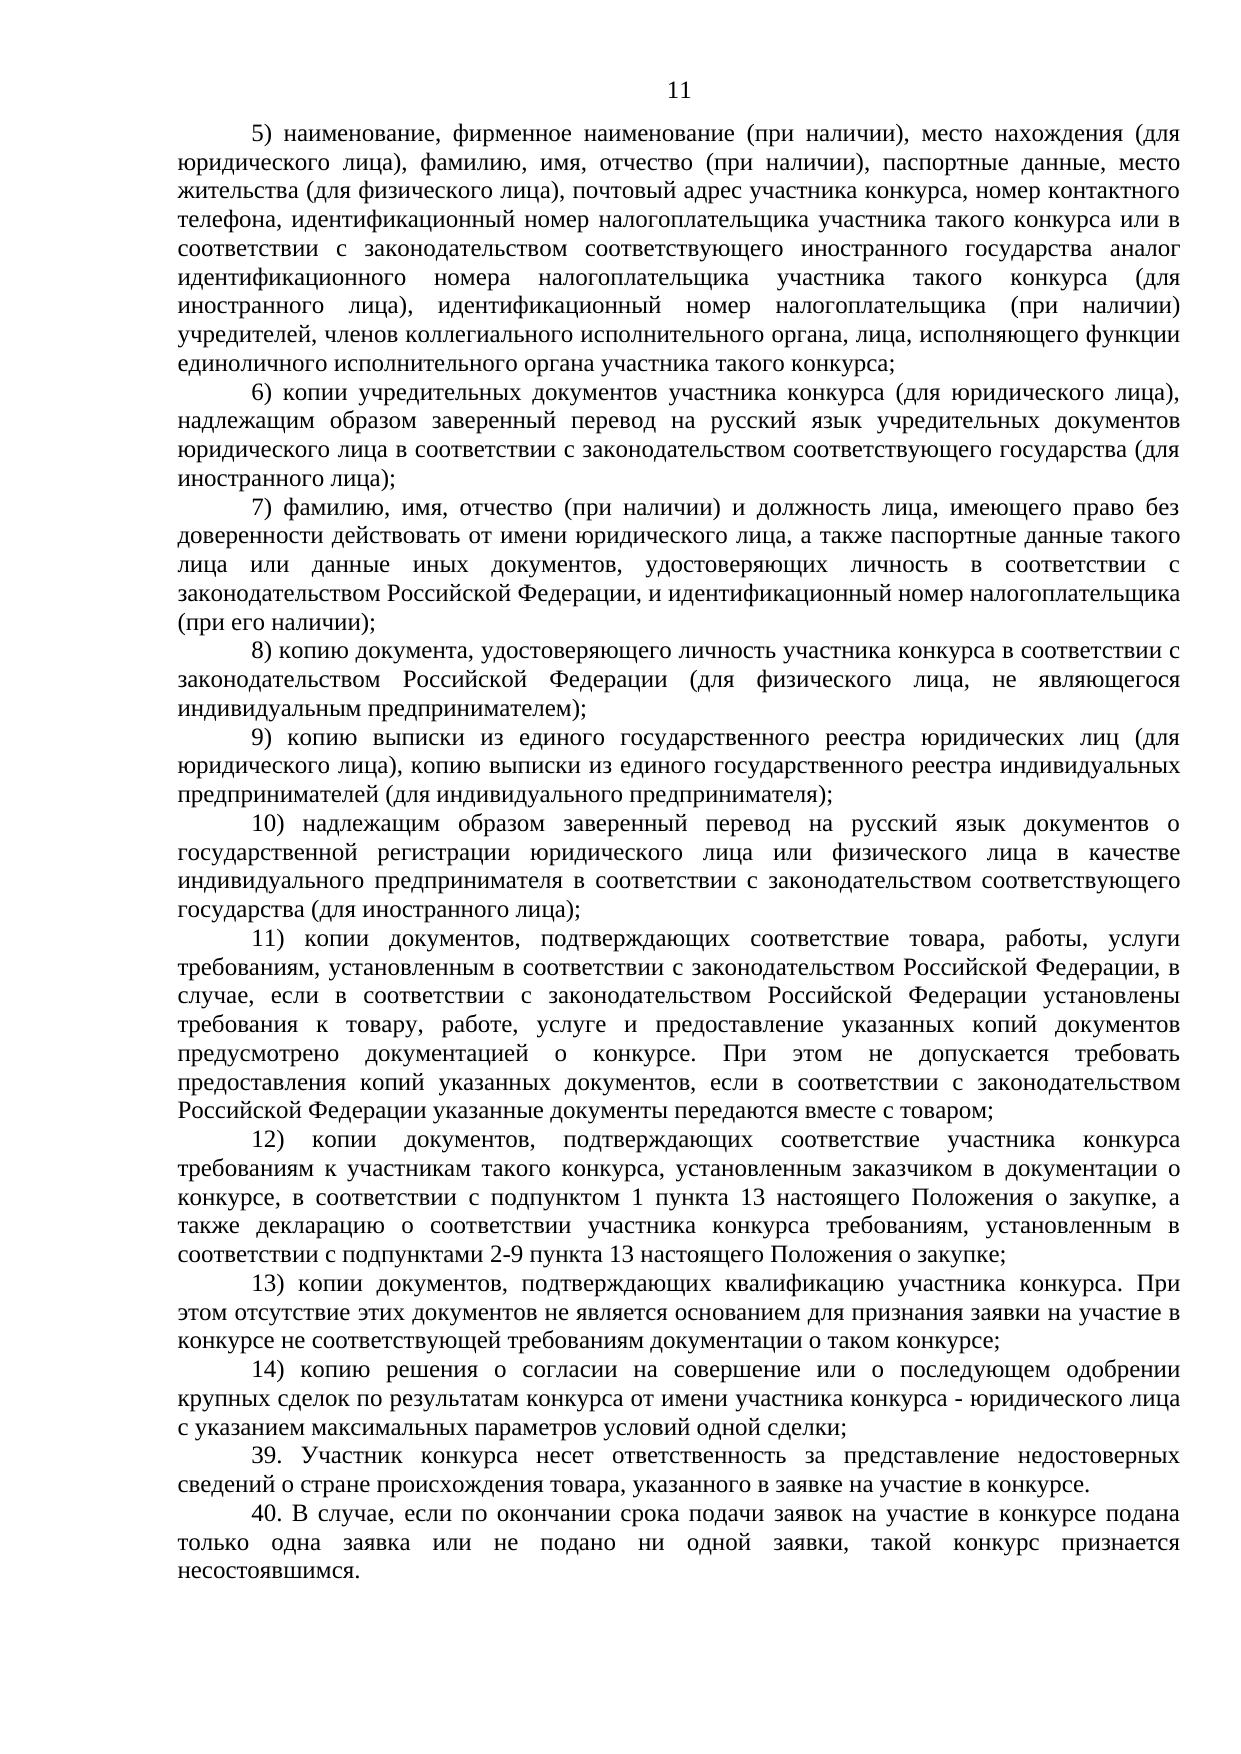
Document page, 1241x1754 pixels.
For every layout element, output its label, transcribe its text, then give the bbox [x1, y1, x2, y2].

text 12) копии документов, подтверждающих соответствие участника конкурса требованиям к участникам такого конкурса, установленным заказчиком в документации о конкурсе, в соответствии с подпунктом 1 пункта 13 настоящего Положения о закупке, а также декларацию о соответствии участника конкурса требованиям, установленным в соответствии с подпунктами 2-9 пункта 13 настоящего Положения о закупке; [177, 1124, 1181, 1268]
text 5) наименование, фирменное наименование (при наличии), место нахождения (для юридического лица), фамилию, имя, отчество (при наличии), паспортные данные, место жительства (для физического лица), почтовый адрес участника конкурса, номер контактного телефона, идентификационный номер налогоплательщика участника такого конкурса или в соответствии с законодательством соответствующего иностранного государства аналог идентификационного номера налогоплательщика участника такого конкурса (для иностранного лица), идентификационный номер налогоплательщика (при наличии) учредителей, членов коллегиального исполнительного органа, лица, исполняющего функции единоличного исполнительного органа участника такого конкурса; [177, 118, 1181, 377]
text 7) фамилию, имя, отчество (при наличии) и должность лица, имеющего право без доверенности действовать от имени юридического лица, а также паспортные данные такого лица или данные иных документов, удостоверяющих личность в соответствии с законодательством Российской Федерации, и идентификационный номер налогоплательщика (при его наличии); [177, 492, 1181, 636]
text 10) надлежащим образом заверенный перевод на русский язык документов о государственной регистрации юридического лица или физического лица в качестве индивидуального предпринимателя в соответствии с законодательством соответствующего государства (для иностранного лица); [177, 808, 1181, 923]
text 13) копии документов, подтверждающих квалификацию участника конкурса. При этом отсутствие этих документов не является основанием для признания заявки на участие в конкурсе не соответствующей требованиям документации о таком конкурсе; [177, 1268, 1181, 1354]
text 9) копию выписки из единого государственного реестра юридических лиц (для юридического лица), копию выписки из единого государственного реестра индивидуальных предпринимателей (для индивидуального предпринимателя); [177, 722, 1181, 808]
text 11) копии документов, подтверждающих соответствие товара, работы, услуги требованиям, установленным в соответствии с законодательством Российской Федерации, в случае, если в соответствии с законодательством Российской Федерации установлены требования к товару, работе, услуге и предоставление указанных копий документов предусмотрено документацией о конкурсе. При этом не допускается требовать предоставления копий указанных документов, если в соответствии с законодательством Российской Федерации указанные документы передаются вместе с товаром; [177, 923, 1181, 1124]
text 8) копию документа, удостоверяющего личность участника конкурса в соответствии с законодательством Российской Федерации (для физического лица, не являющегося индивидуальным предпринимателем); [177, 636, 1181, 722]
text 39. Участник конкурса несет ответственность за представление недостоверных сведений о стране происхождения товара, указанного в заявке на участие в конкурсе. [177, 1441, 1181, 1498]
text 40. В случае, если по окончании срока подачи заявок на участие в конкурсе подана только одна заявка или не подано ни одной заявки, такой конкурс признается несостоявшимся. [177, 1498, 1181, 1584]
text 14) копию решения о согласии на совершение или о последующем одобрении крупных сделок по результатам конкурса от имени участника конкурса - юридического лица с указанием максимальных параметров условий одной сделки; [177, 1354, 1181, 1441]
text 6) копии учредительных документов участника конкурса (для юридического лица), надлежащим образом заверенный перевод на русский язык учредительных документов юридического лица в соответствии с законодательством соответствующего государства (для иностранного лица); [177, 377, 1181, 492]
